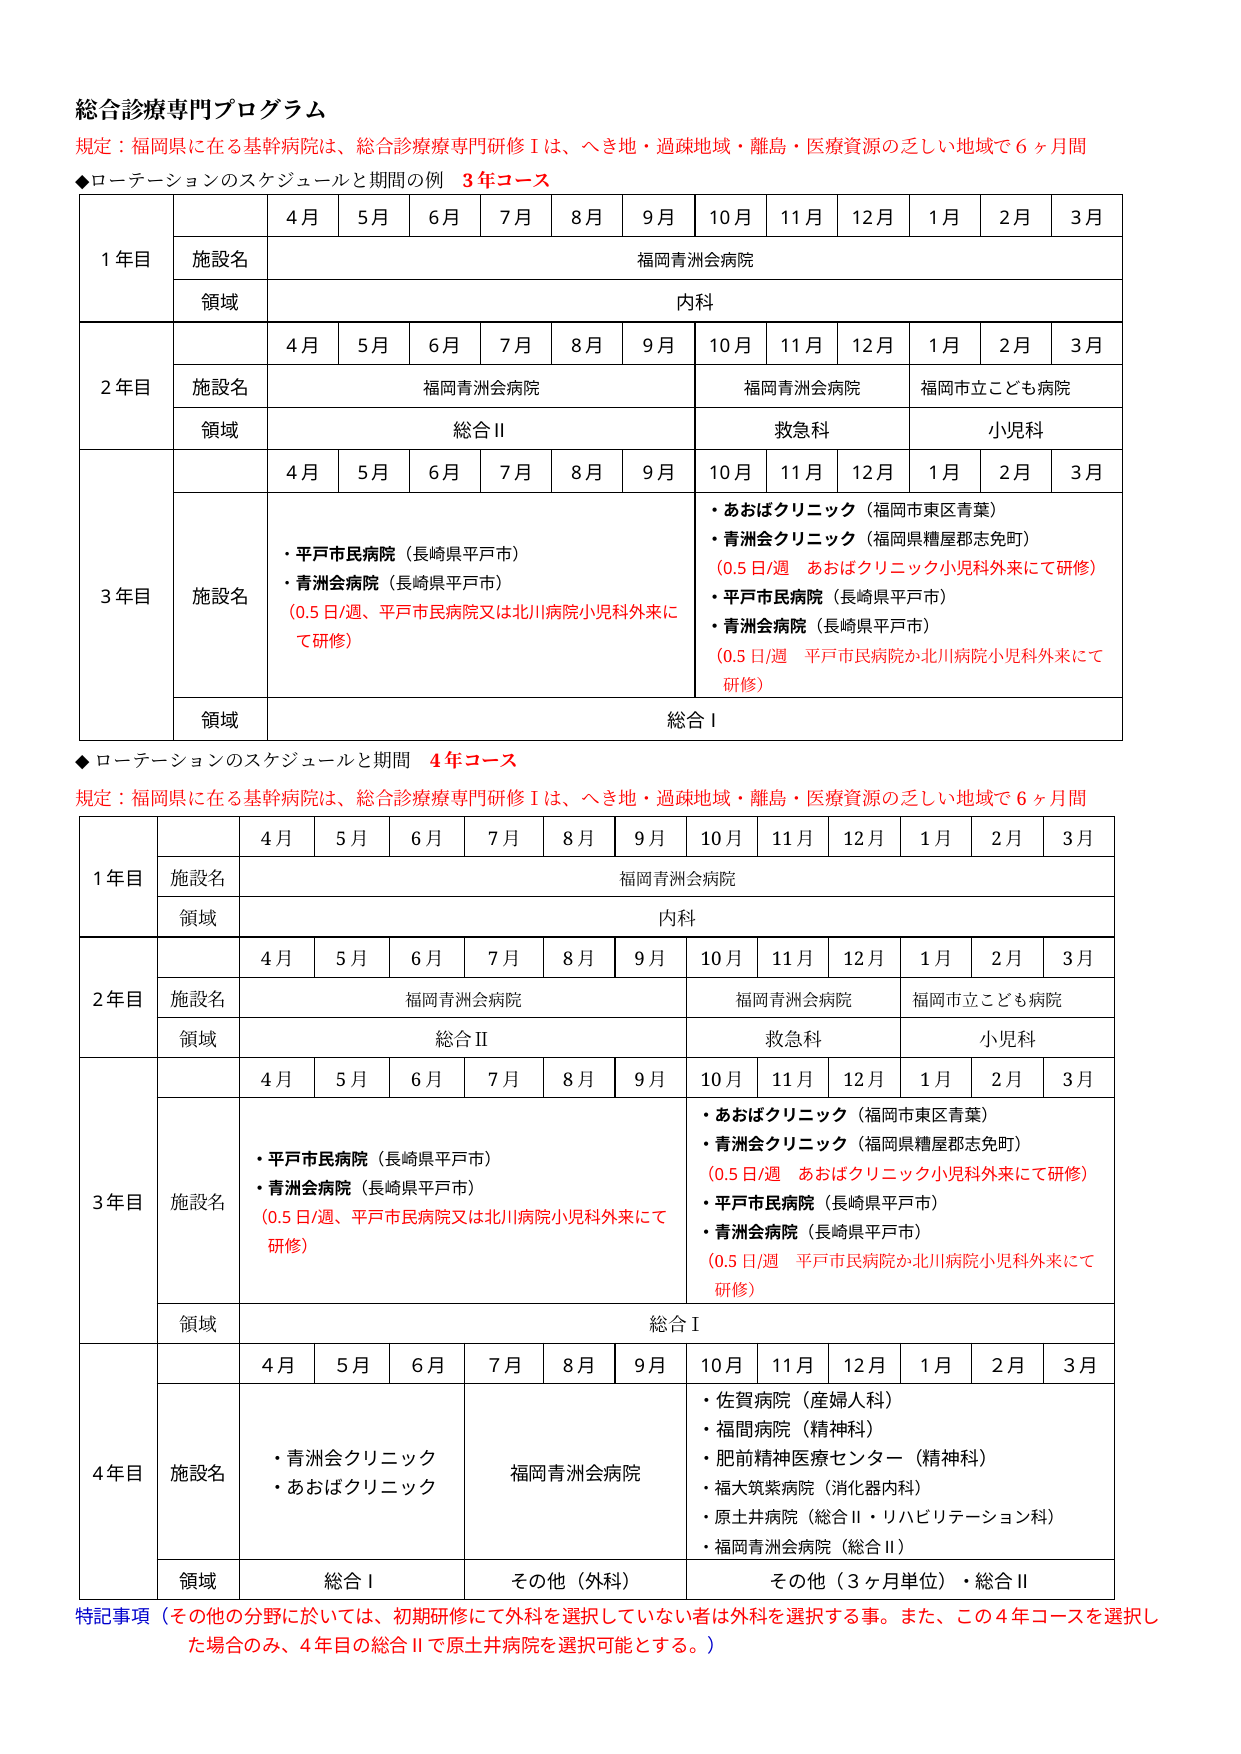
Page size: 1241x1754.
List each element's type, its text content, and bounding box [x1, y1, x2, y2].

table_cell 3年目 [80, 450, 173, 740]
table_header 8月 [552, 195, 622, 236]
table_cell 1月 [901, 938, 971, 977]
table_header [158, 817, 239, 856]
table_cell 4月 [268, 323, 338, 364]
table_cell 9月 [623, 450, 694, 492]
table_cell 領域 [174, 280, 267, 321]
table_cell 8月 [552, 323, 622, 364]
table_cell 福岡青洲会病院 [268, 237, 1122, 279]
text ◆ローテーションのスケジュールと期間の例 3年コース [75, 164, 1165, 194]
table_cell 2月 [981, 323, 1051, 364]
table_cell 11月 [758, 1058, 828, 1097]
table_cell [174, 450, 267, 492]
table_header 12月 [829, 817, 900, 856]
table_header 9月 [616, 817, 686, 856]
table_cell 4年目 [80, 1344, 157, 1599]
table_header 1年目 [80, 195, 173, 321]
table_cell 4月 [268, 450, 338, 492]
table_cell 10月 [687, 1058, 757, 1097]
table_cell 5月 [315, 938, 389, 977]
table_cell [158, 938, 239, 977]
table_cell その他（外科） [465, 1560, 686, 1599]
table_cell 内科 [268, 280, 1122, 321]
table_cell 8月 [544, 1058, 614, 1097]
table_cell 6月 [390, 1058, 464, 1097]
table_cell 1月 [901, 1058, 971, 1097]
table_cell 4月 [240, 938, 314, 977]
table_header 10月 [696, 195, 766, 236]
table_cell 総合Ⅱ [268, 408, 694, 449]
table_cell 3月 [1052, 450, 1122, 492]
table_cell 2月 [981, 450, 1051, 492]
table_header 3月 [1052, 195, 1122, 236]
table_cell 施設名 [158, 857, 239, 896]
table_cell 1月 [910, 450, 980, 492]
table_cell 施設名 [158, 1098, 239, 1302]
table_cell ・あおばクリニック（福岡市東区青葉） ・青洲会クリニック（福岡県糟屋郡志免町） （0.5日/週 あおばクリニック小児科外来にて研修） ・平戸市民病院（長崎県平戸市） ・青洲会病院（長崎県平戸市） （0.5日/週 平戸市民病院か北川病院小児科外来にて研修） [687, 1098, 1114, 1302]
text 総合診療専門プログラム [75, 89, 1165, 127]
table_cell ４月 [240, 1344, 314, 1383]
table_header 12月 [838, 195, 909, 236]
table_cell 9月 [616, 1058, 686, 1097]
text 規定：福岡県に在る基幹病院は、総合診療療専門研修Ⅰは、へき地・過疎地域・離島・医療資源の乏しい地域で６ヶ月間 [75, 127, 1165, 164]
table_cell 福岡青洲会病院 [687, 978, 900, 1017]
table_cell 1月 [910, 323, 980, 364]
table_cell ６月 [390, 1344, 464, 1383]
table_cell 8月 [552, 450, 622, 492]
table_cell 3月 [1044, 1058, 1114, 1097]
table_cell 11月 [767, 323, 837, 364]
table_cell 福岡青洲会病院 [465, 1384, 686, 1559]
table_cell 施設名 [174, 365, 267, 407]
table_cell 12月 [829, 938, 900, 977]
table_cell 10月 [696, 323, 766, 364]
table_header 7月 [465, 817, 543, 856]
table_header 10月 [687, 817, 757, 856]
table_cell 10月 [696, 450, 766, 492]
table_header 11月 [758, 817, 828, 856]
table_cell 6月 [390, 938, 464, 977]
table_cell 領域 [158, 1018, 239, 1057]
table_cell ・あおばクリニック（福岡市東区青葉） ・青洲会クリニック（福岡県糟屋郡志免町） （0.5日/週 あおばクリニック小児科外来にて研修） ・平戸市民病院（長崎県平戸市） ・青洲会病院（長崎県平戸市） （0.5日/週 平戸市民病院か北川病院小児科外来にて研修） [696, 493, 1122, 697]
table_cell 10月 [687, 938, 757, 977]
table_cell ２月 [972, 1344, 1043, 1383]
table_cell 5月 [339, 323, 409, 364]
table_cell 福岡青洲会病院 [240, 857, 1114, 896]
table_cell 9月 [616, 1344, 686, 1383]
table_cell 施設名 [158, 978, 239, 1017]
table_header 4月 [240, 817, 314, 856]
table_cell その他（３ヶ月単位）・総合Ⅱ [687, 1560, 1114, 1599]
table_cell 4月 [240, 1058, 314, 1097]
table_cell 11月 [758, 938, 828, 977]
table_cell 施設名 [174, 493, 267, 697]
table_cell 1月 [901, 1344, 971, 1383]
table_cell ・佐賀病院（産婦人科） ・福間病院（精神科） ・肥前精神医療センター（精神科） ・福大筑紫病院（消化器内科） ・原土井病院（総合Ⅱ・リハビリテーション科） ・福岡青洲会病院（総合Ⅱ） [687, 1384, 1114, 1559]
table_header 1年目 [80, 817, 157, 936]
table_cell 領域 [158, 1304, 239, 1343]
table_cell 12月 [829, 1344, 900, 1383]
table_cell 総合Ⅰ [268, 698, 1122, 740]
table_cell 領域 [158, 897, 239, 936]
table_cell 5月 [339, 450, 409, 492]
table_cell 7月 [465, 938, 543, 977]
table_cell 3月 [1044, 938, 1114, 977]
table_cell 小児科 [910, 408, 1122, 449]
table_cell ７月 [465, 1344, 543, 1383]
text 規定：福岡県に在る基幹病院は、総合診療療専門研修Ⅰは、へき地・過疎地域・離島・医療資源の乏しい地域で6ヶ月間 [75, 778, 1165, 816]
table_cell 8月 [544, 1344, 614, 1383]
table_header 4月 [268, 195, 338, 236]
table_cell 施設名 [158, 1384, 239, 1559]
table_header 11月 [767, 195, 837, 236]
table_header 2月 [972, 817, 1043, 856]
table_cell [158, 1344, 239, 1383]
table_cell 3月 [1052, 323, 1122, 364]
table_cell ５月 [315, 1344, 389, 1383]
table_cell 7月 [481, 450, 551, 492]
table_header 5月 [315, 817, 389, 856]
table_cell 11月 [767, 450, 837, 492]
table_header 5月 [339, 195, 409, 236]
table_cell 2月 [972, 938, 1043, 977]
table_cell 福岡青洲会病院 [240, 978, 686, 1017]
table_cell 12月 [838, 450, 909, 492]
table_cell [158, 1058, 239, 1097]
table_cell ・平戸市民病院（長崎県平戸市） ・青洲会病院（長崎県平戸市） （0.5日/週、平戸市民病院又は北川病院小児科外来にて研修） [240, 1098, 686, 1302]
table_header 6月 [410, 195, 480, 236]
table_cell 救急科 [687, 1018, 900, 1057]
table_cell 領域 [158, 1560, 239, 1599]
table_cell 12月 [838, 323, 909, 364]
table_header [174, 195, 267, 236]
table_cell 10月 [687, 1344, 757, 1383]
table_header 9月 [623, 195, 694, 236]
table_cell 領域 [174, 408, 267, 449]
table_header 1月 [910, 195, 980, 236]
table_header 2月 [981, 195, 1051, 236]
table_cell [174, 323, 267, 364]
table_header 7月 [481, 195, 551, 236]
table_cell 施設名 [174, 237, 267, 279]
table_cell 領域 [174, 698, 267, 740]
table_cell 内科 [240, 897, 1114, 936]
table_cell ・平戸市民病院（長崎県平戸市） ・青洲会病院（長崎県平戸市） （0.5日/週、平戸市民病院又は北川病院小児科外来にて研修） [268, 493, 694, 697]
table_cell 2年目 [80, 323, 173, 449]
table_cell 総合Ⅱ [240, 1018, 686, 1057]
table_cell 3年目 [80, 1058, 157, 1343]
table_cell 総合Ⅰ [240, 1560, 464, 1599]
table_header 1月 [901, 817, 971, 856]
table_cell 2年目 [80, 938, 157, 1057]
table_cell 9月 [623, 323, 694, 364]
table_cell 8月 [544, 938, 614, 977]
table_cell 12月 [829, 1058, 900, 1097]
table_cell 11月 [758, 1344, 828, 1383]
text 特記事項（その他の分野に於いては、初期研修にて外科を選択していない者は外科を選択する事。また、この４年コースを選択した場合のみ、4年目の総合Ⅱで原土井病院を選択可能とする。） [75, 1600, 1165, 1658]
table_cell 福岡青洲会病院 [268, 365, 694, 407]
table_cell 6月 [410, 323, 480, 364]
table_cell 9月 [616, 938, 686, 977]
table_cell 2月 [972, 1058, 1043, 1097]
table_cell 福岡市立こども病院 [901, 978, 1114, 1017]
text ◆ ローテーションのスケジュールと期間 4年コース [75, 741, 1165, 778]
table_header 8月 [544, 817, 614, 856]
table_cell 小児科 [901, 1018, 1114, 1057]
table_cell 救急科 [696, 408, 909, 449]
table_cell 5月 [315, 1058, 389, 1097]
table_cell 7月 [465, 1058, 543, 1097]
table_cell 7月 [481, 323, 551, 364]
table_header 6月 [390, 817, 464, 856]
table_header 3月 [1044, 817, 1114, 856]
table_cell ３月 [1044, 1344, 1114, 1383]
table_cell 6月 [410, 450, 480, 492]
table_cell 総合Ⅰ [240, 1304, 1114, 1343]
table_cell 福岡市立こども病院 [910, 365, 1122, 407]
table_cell 福岡青洲会病院 [696, 365, 909, 407]
table_cell ・青洲会クリニック ・あおばクリニック [240, 1384, 464, 1559]
